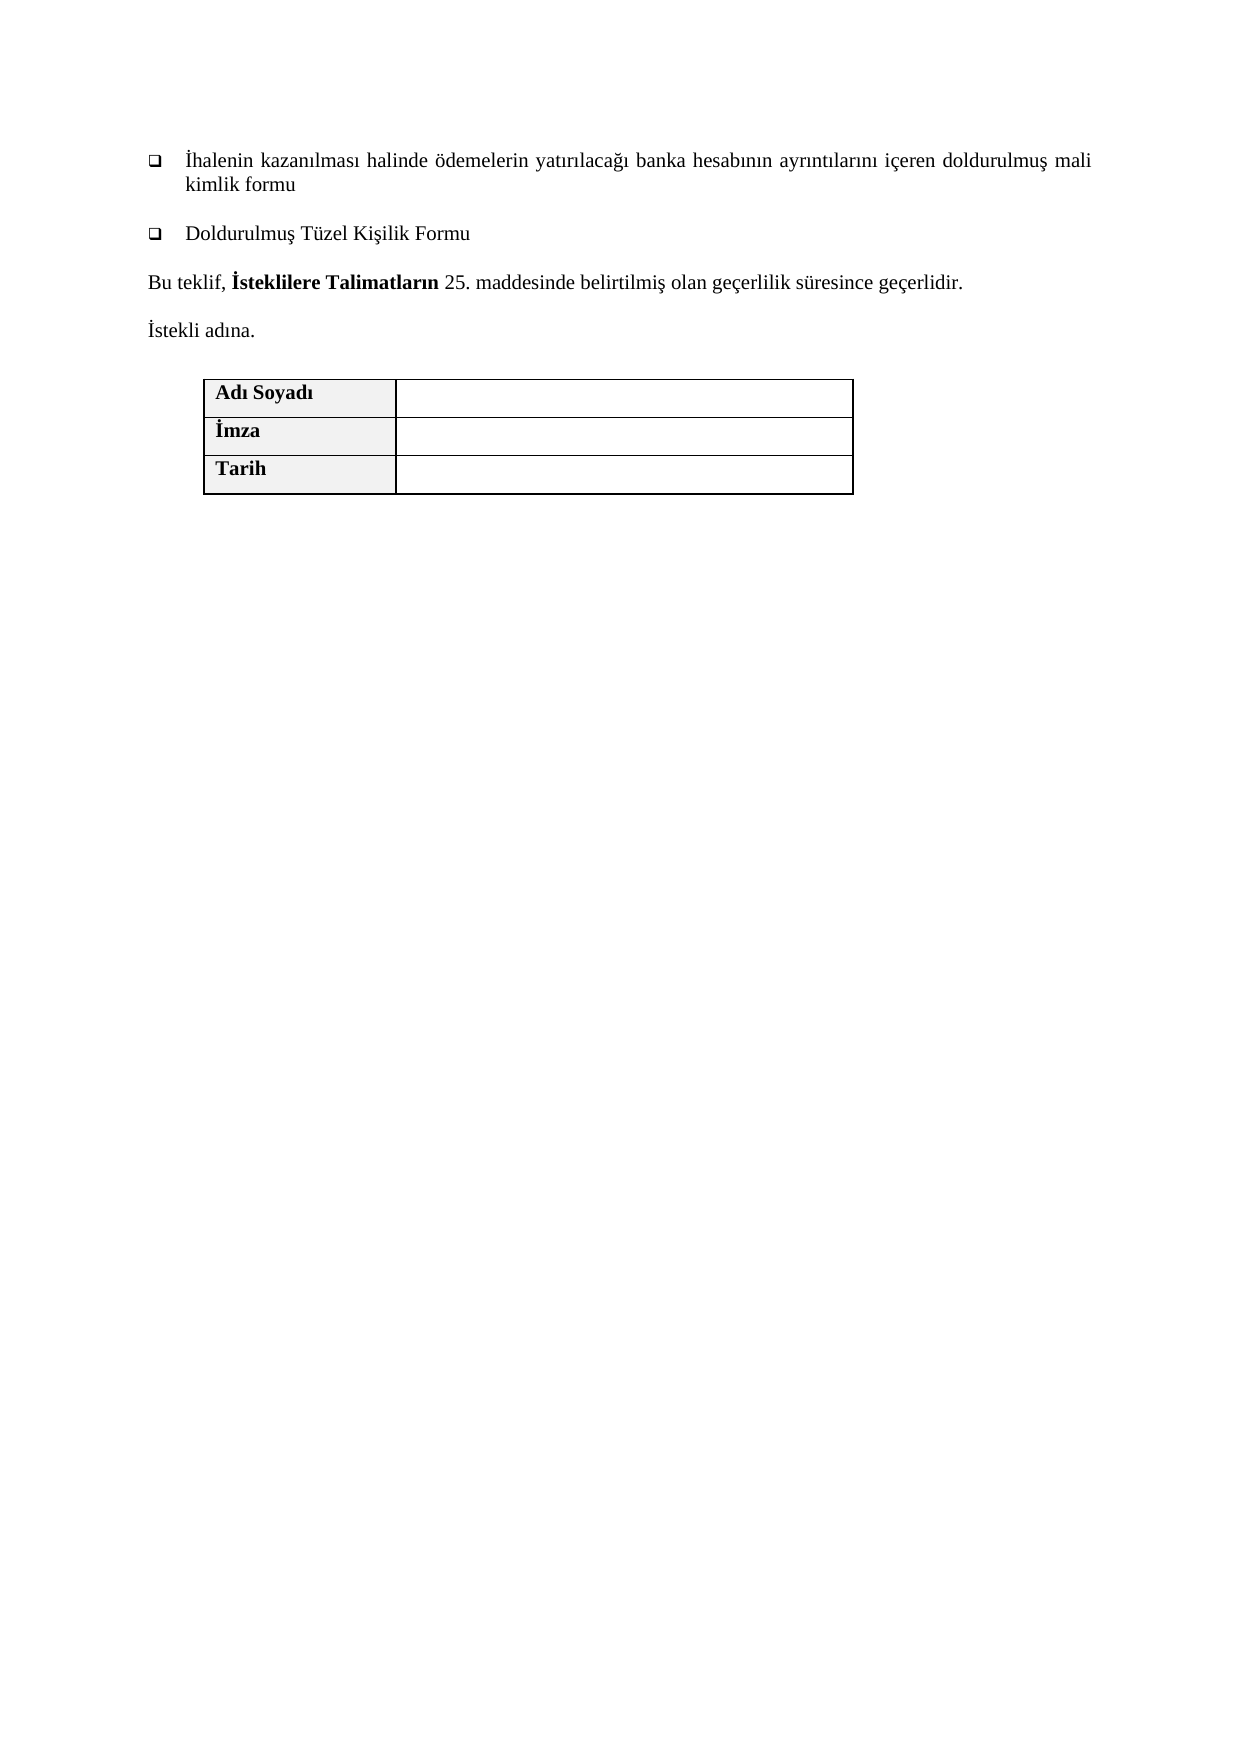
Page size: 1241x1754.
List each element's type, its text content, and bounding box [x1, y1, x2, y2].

text Bu teklif, İsteklilere Talimatların 25. maddesinde belirtilmiş olan geçerlilik süresince geçerlidir. [148, 270, 1093, 294]
list İhalenin kazanılması halinde ödemelerin yatırılacağı banka hesabının ayrıntılarını içeren doldurulmuş mali kimlik formu [148, 148, 1093, 196]
text İstekli adına. [148, 318, 1093, 342]
list Doldurulmuş Tüzel Kişilik Formu [148, 221, 1093, 245]
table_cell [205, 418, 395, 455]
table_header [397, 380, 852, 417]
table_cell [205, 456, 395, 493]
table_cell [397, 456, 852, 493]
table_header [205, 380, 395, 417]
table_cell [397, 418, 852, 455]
